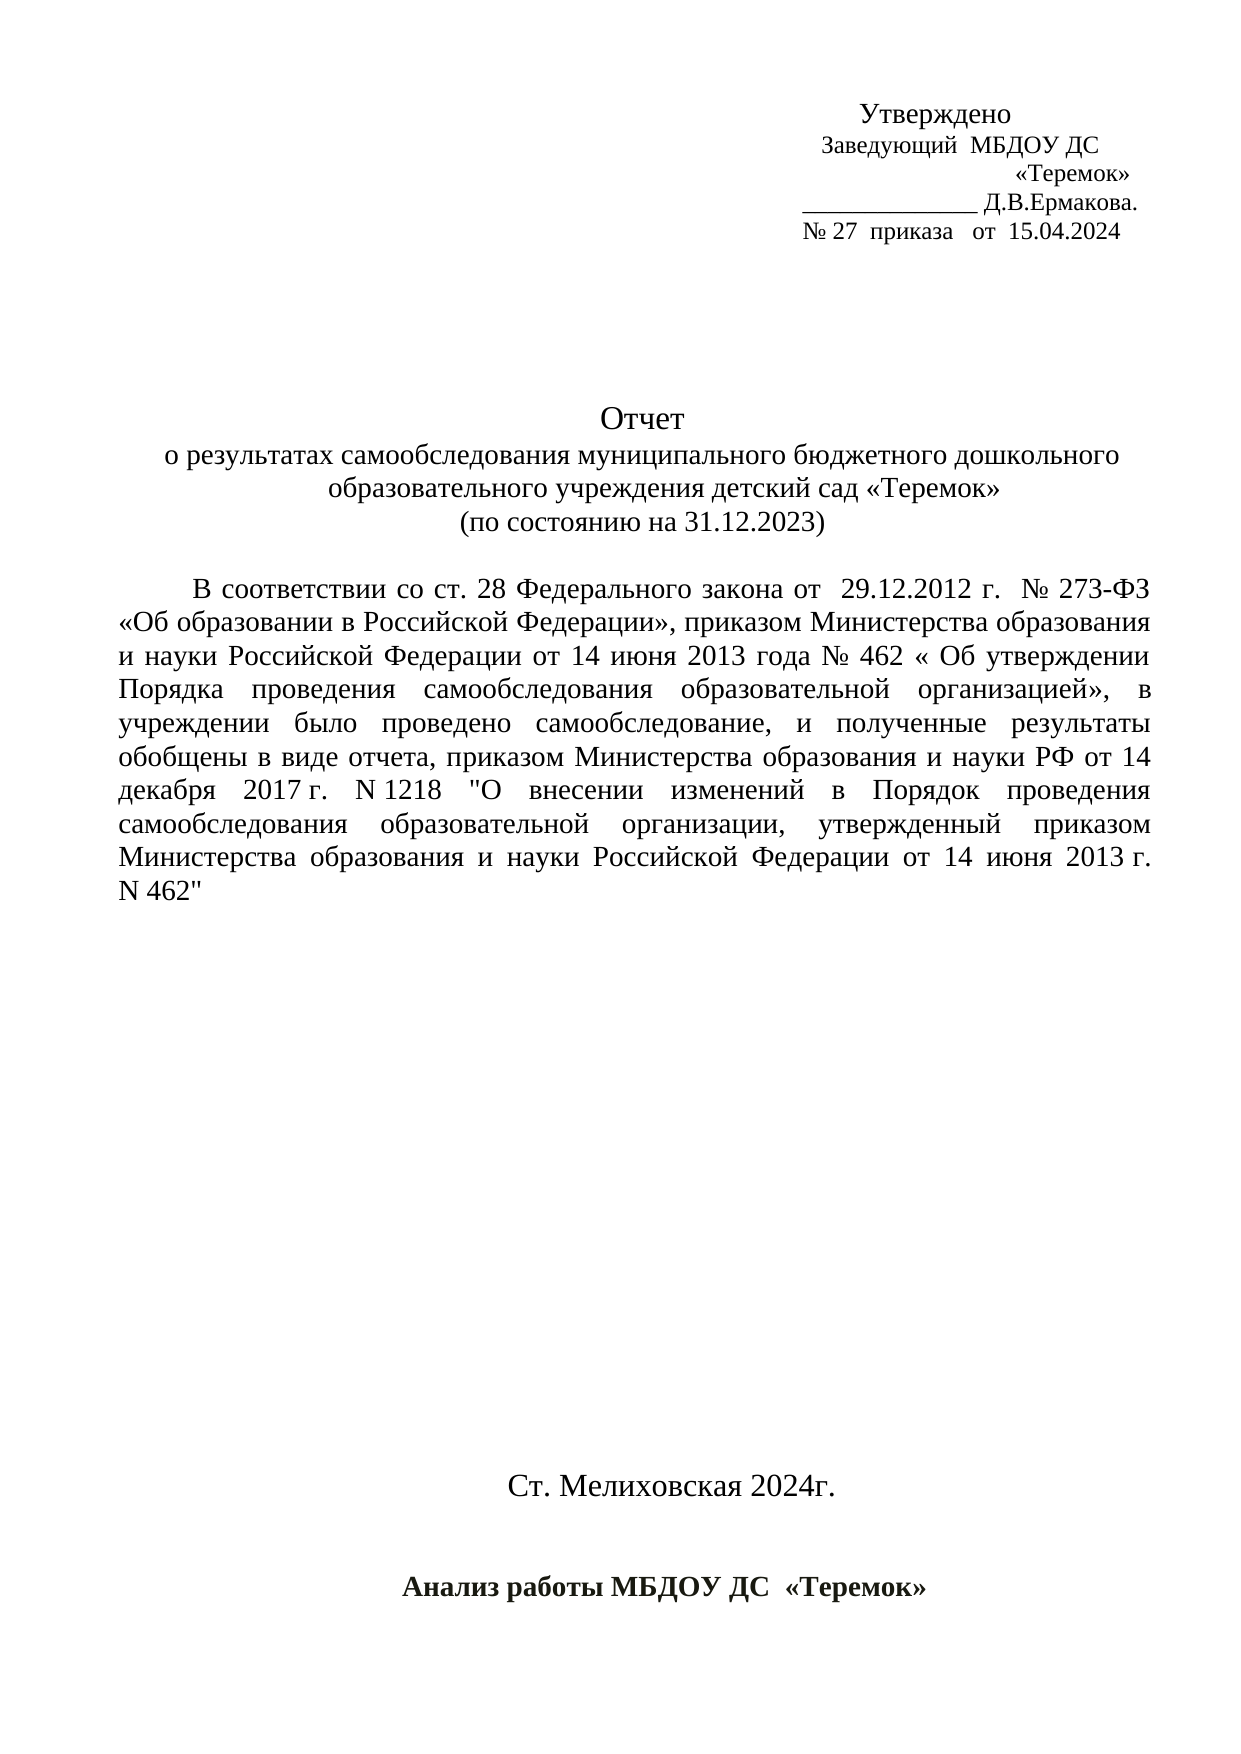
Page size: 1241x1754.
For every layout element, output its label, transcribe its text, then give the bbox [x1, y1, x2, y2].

text ______________ Д.В.Ермакова. [177, 187, 1152, 216]
text «Теремок» [177, 158, 1152, 187]
text Ст. Мелиховская 2024г. [118, 1466, 1152, 1503]
text (по состоянию на 31.12.2023) [133, 504, 1152, 537]
text Утверждено [177, 96, 1152, 130]
text о результатах самообследования муниципального бюджетного дошкольного образовательного учреждения детский сад «Теремок» [133, 437, 1152, 504]
text № 27 приказа от 15.04.2024 [177, 216, 1152, 245]
text В соответствии со ст. 28 Федерального закона от 29.12.2012 г. № 273-ФЗ «Об образовании в Российской Федерации», приказом Министерства образования и науки Российской Федерации от 14 июня 2013 года № 462 « Об утверждении Порядка проведения самообследования образовательной организацией», в учреждении было проведено самообследование, и полученные результаты обобщены в виде отчета, приказом Министерства образования и науки РФ от 14 декабря 2017 г. N 1218 "О внесении изменений в Порядок проведения самообследования образовательной организации, утвержденный приказом Министерства образования и науки Российской Федерации от 14 июня 2013 г. N 462" [118, 571, 1152, 910]
text Заведующий МБДОУ ДС [177, 130, 1152, 158]
text Анализ работы МБДОУ ДС «Теремок» [177, 1569, 1152, 1603]
text Отчет [133, 398, 1152, 437]
